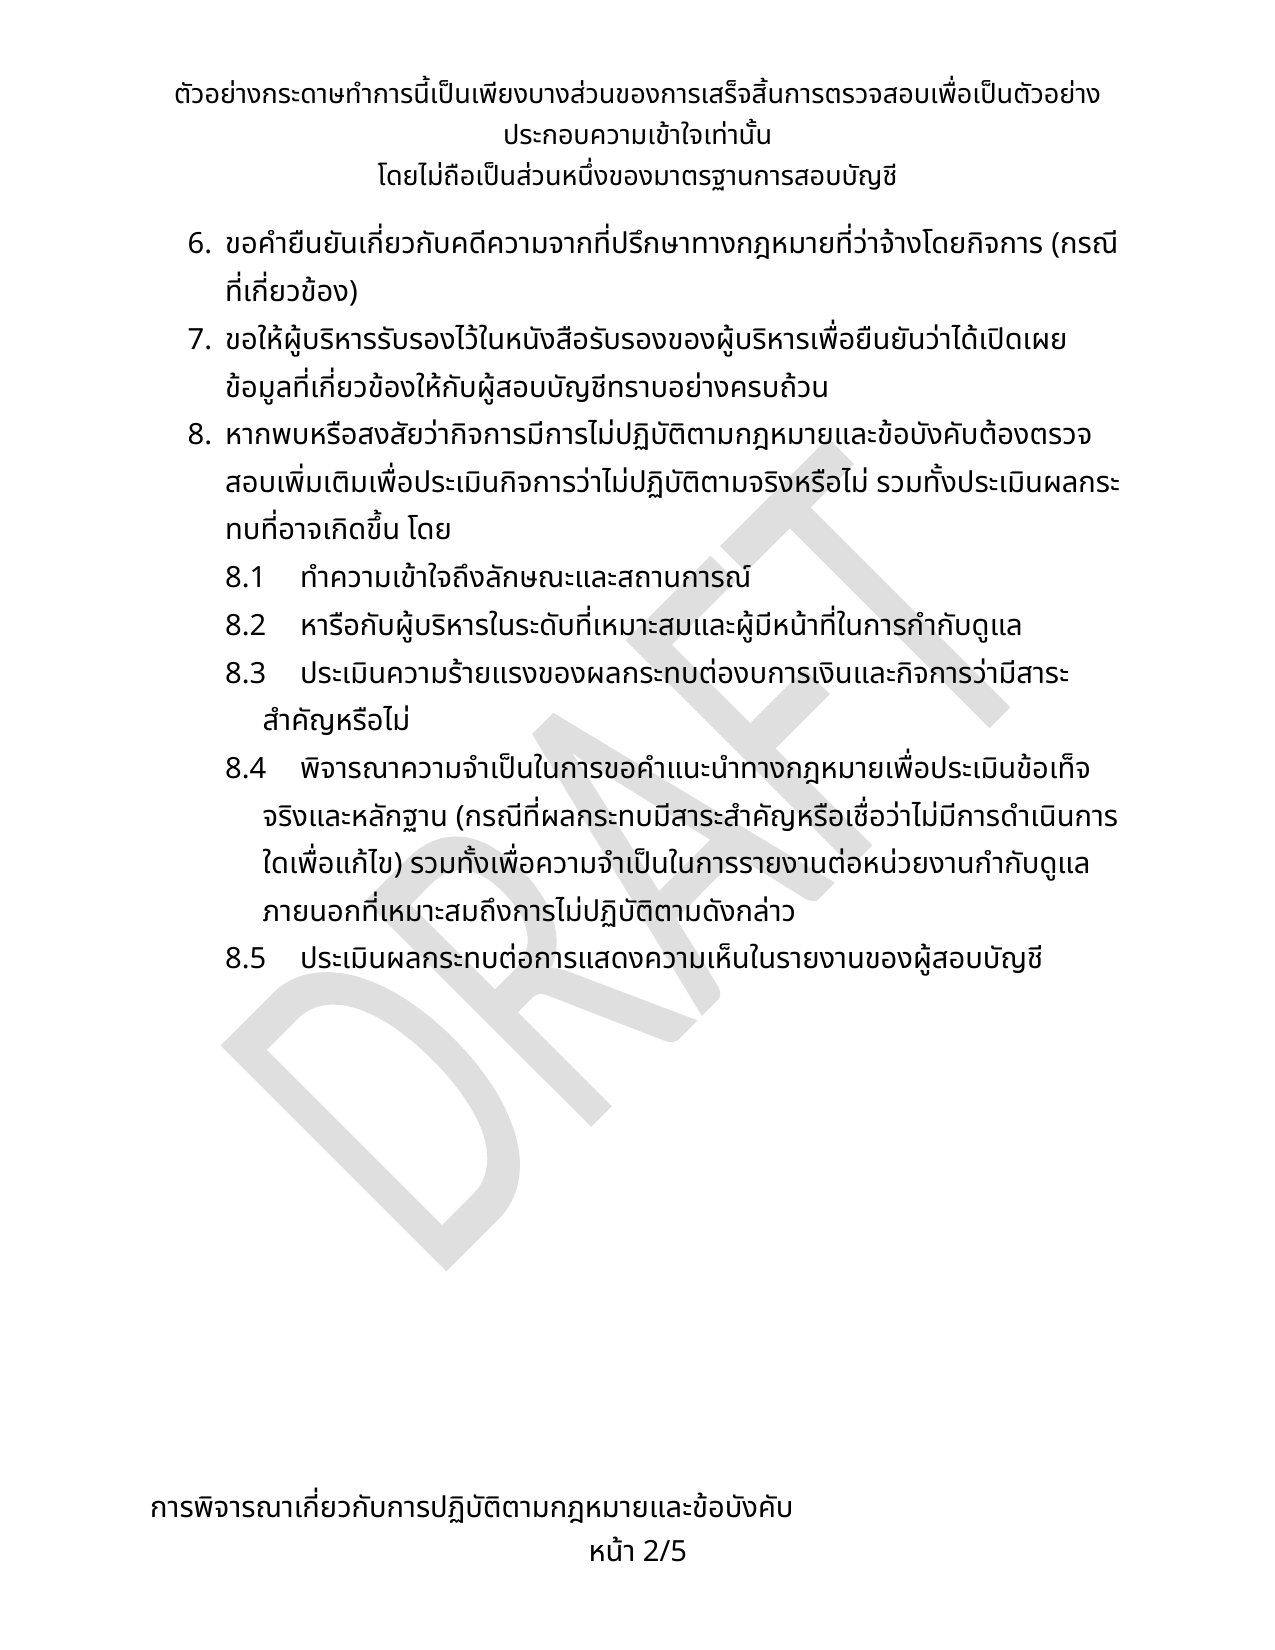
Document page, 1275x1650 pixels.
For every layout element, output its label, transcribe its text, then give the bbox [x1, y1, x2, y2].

list พิจารณาความจำเป็นในการขอคำแนะนำทางกฎหมายเพื่อประเมินข้อเท็จจริงและหลักฐาน (กรณีที่ผลกระทบมีสาระสำคัญหรือเชื่อว่าไม่มีการดำเนินการใดเพื่อแก้ไข) รวมทั้งเพื่อความจำเป็นในการรายงานต่อหน่วยงานกำกับดูแลภายนอกที่เหมาะสมถึงการไม่ปฏิบัติตามดังกล่าว [225, 747, 1125, 934]
list หากพบหรือสงสัยว่ากิจการมีการไม่ปฏิบัติตามกฎหมายและข้อบังคับต้องตรวจสอบเพิ่มเติมเพื่อประเมินกิจการว่าไม่ปฏิบัติตามจริงหรือไม่ รวมทั้งประเมินผลกระทบที่อาจเกิดขึ้น โดย [187, 413, 1125, 553]
list ประเมินความร้ายแรงของผลกระทบต่องบการเงินและกิจการว่ามีสาระสำคัญหรือไม่ [225, 652, 1125, 744]
list ทำความเข้าใจถึงลักษณะและสถานการณ์ [225, 556, 1125, 601]
list ขอคำยืนยันเกี่ยวกับคดีความจากที่ปรึกษาทางกฎหมายที่ว่าจ้างโดยกิจการ (กรณีที่เกี่ยวข้อง) [187, 223, 1125, 315]
list ประเมินผลกระทบต่อการแสดงความเห็นในรายงานของผู้สอบบัญชี [225, 938, 1125, 982]
list ขอให้ผู้บริหารรับรองไว้ในหนังสือรับรองของผู้บริหารเพื่อยืนยันว่าได้เปิดเผยข้อมูลที่เกี่ยวข้องให้กับผู้สอบบัญชีทราบอย่างครบถ้วน [187, 318, 1125, 410]
list หารือกับผู้บริหารในระดับที่เหมาะสมและผู้มีหน้าที่ในการกำกับดูแล [225, 604, 1125, 648]
